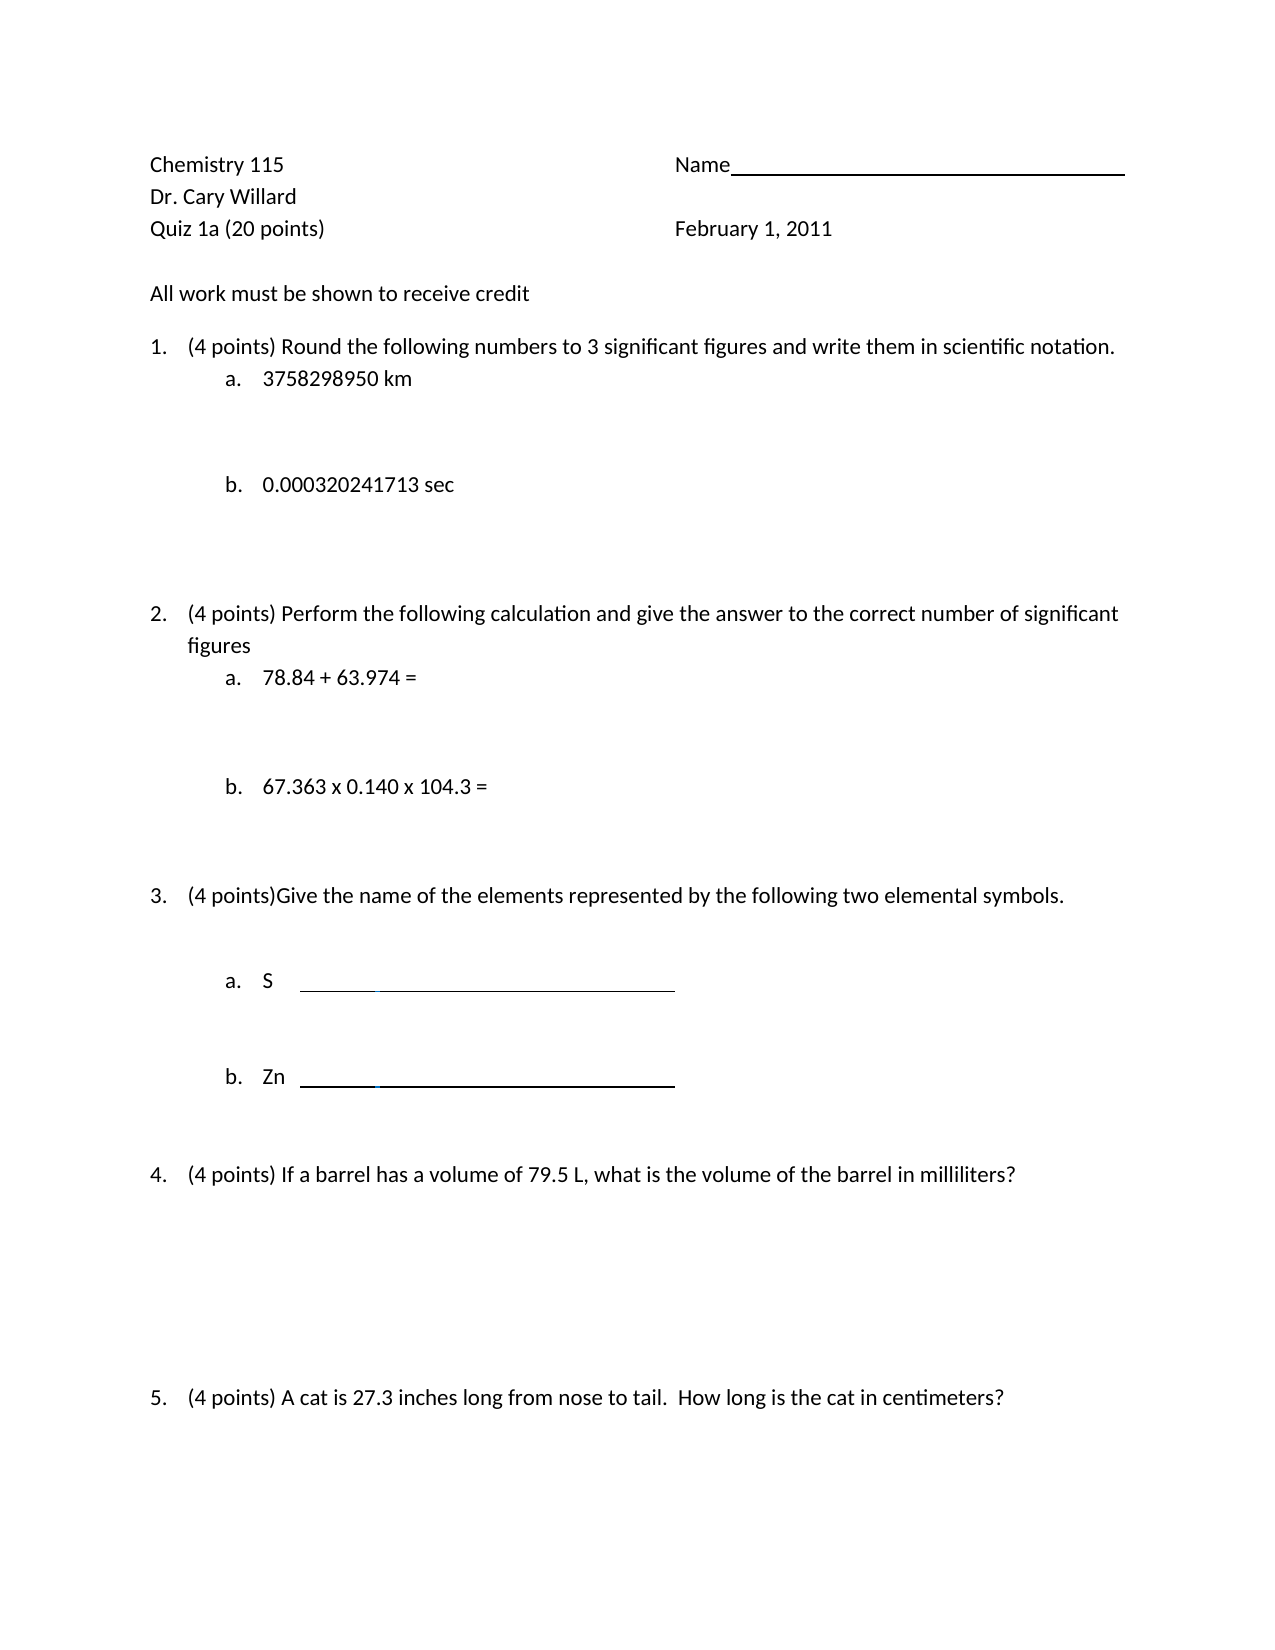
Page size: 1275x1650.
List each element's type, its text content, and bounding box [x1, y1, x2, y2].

text All work must be shown to receive credit [150, 279, 1125, 307]
text Chemistry 115 Name [150, 150, 1125, 178]
list 0.000320241713 sec [225, 470, 1125, 498]
list (4 points)Give the name of the elements represented by the following two elemental symbols. [150, 881, 1125, 909]
list (4 points) If a barrel has a volume of 79.5 L, what is the volume of the barrel in milliliters? [150, 1160, 1125, 1188]
list 67.363 x 0.140 x 104.3 = [225, 772, 1125, 800]
list Zn [225, 1062, 1125, 1090]
text Dr. Cary Willard [150, 182, 1125, 210]
list 3758298950 km [225, 364, 1125, 392]
list S [225, 966, 1125, 994]
list (4 points) Round the following numbers to 3 significant figures and write them in scientific notation. [150, 332, 1125, 360]
list (4 points) A cat is 27.3 inches long from nose to tail. How long is the cat in centimeters? [150, 1383, 1125, 1411]
list (4 points) Perform the following calculation and give the answer to the correct number of significant figures [150, 599, 1125, 659]
list 78.84 + 63.974 = [225, 663, 1125, 691]
text Quiz 1a (20 points) February 1, 2011 [150, 214, 1125, 242]
